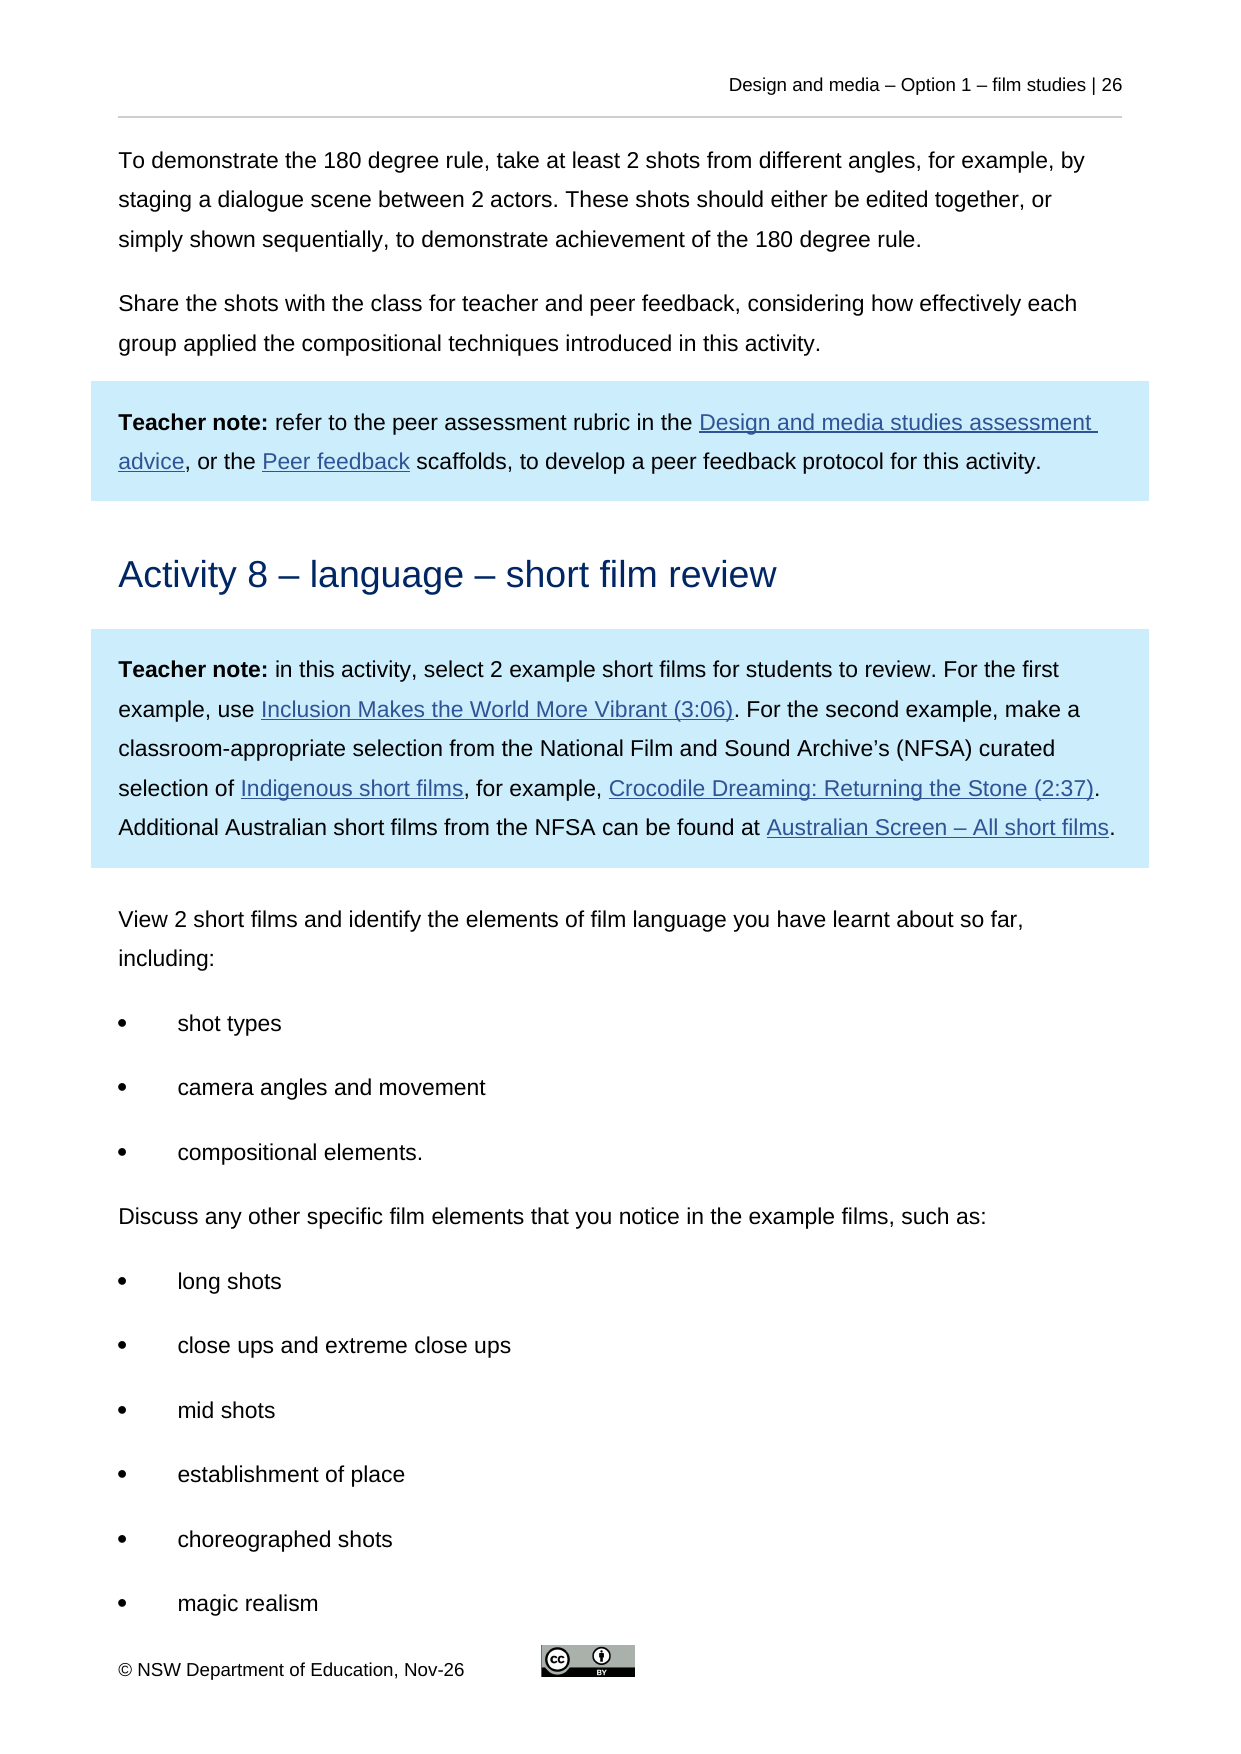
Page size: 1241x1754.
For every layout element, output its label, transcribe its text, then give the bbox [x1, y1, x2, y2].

list Share the shots with the class for teacher and peer feedback, considering how effectively each group applied the compositional techniques introduced in this activity. [118, 290, 1122, 356]
list camera angles and movement [118, 1074, 1122, 1101]
text Teacher note: refer to the peer assessment rubric in the Design and media studies assessment advice, or the Peer feedback scaffolds, to develop a peer feedback protocol for this activity. [97, 388, 1143, 495]
list Discuss any other specific film elements that you notice in the example films, such as: [118, 1203, 1122, 1229]
list establishment of place [118, 1461, 1122, 1487]
list close ups and extreme close ups [118, 1332, 1122, 1358]
list shot types [118, 1010, 1122, 1036]
list long shots [118, 1268, 1122, 1294]
text Teacher note: in this activity, select 2 example short films for students to review. For the first example, use Inclusion Makes the World More Vibrant (3:06). For the second example, make a classroom-appropriate selection from the National Film and Sound Archive’s (NFSA) curated selection of Indigenous short films, for example, Crocodile Dreaming: Returning the Stone (2:37). Additional Australian short films from the NFSA can be found at Australian Screen – All short films. [97, 636, 1143, 861]
text View 2 short films and identify the elements of film language you have learnt about so far, including: [118, 906, 1122, 972]
list choreographed shots [118, 1526, 1122, 1552]
list mid shots [118, 1397, 1122, 1423]
list To demonstrate the 180 degree rule, take at least 2 shots from different angles, for example, by staging a dialogue scene between 2 actors. These shots should either be edited together, or simply shown sequentially, to demonstrate achievement of the 180 degree rule. [118, 147, 1122, 252]
list compositional elements. [118, 1139, 1122, 1165]
list magic realism [118, 1590, 1122, 1616]
picture [541, 1645, 635, 1677]
subtitle Activity 8 – language – short film review [118, 552, 1122, 595]
